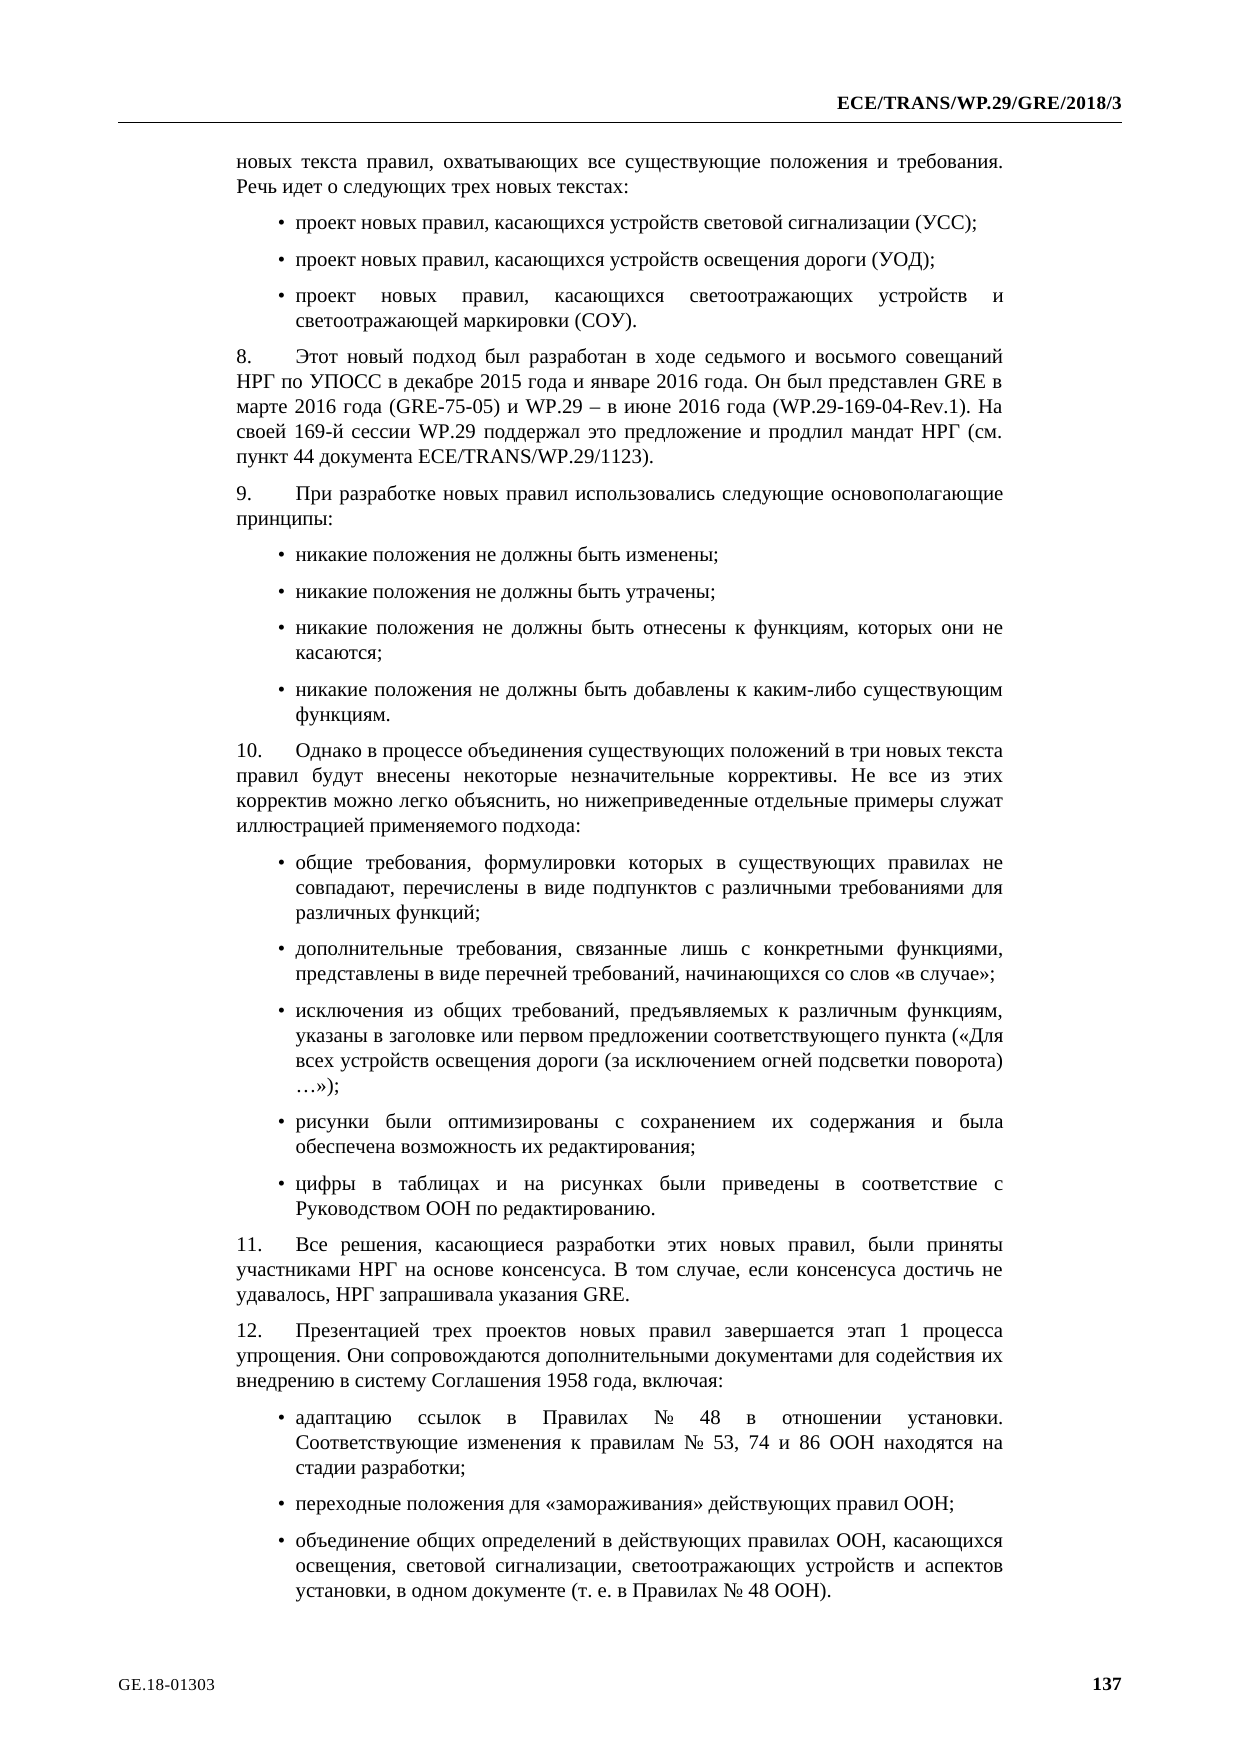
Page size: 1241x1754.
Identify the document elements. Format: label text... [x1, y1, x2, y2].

list никакие положения не должны быть изменены; [278, 541, 1004, 566]
list исключения из общих требований, предъявляемых к различным функциям, указаны в заголовке или первом предложении соответствующего пункта («Для всех устройств освещения дороги (за исключением огней подсветки поворота)…»); [278, 997, 1004, 1097]
list дополнительные требования, связанные лишь с конкретными функциями, представлены в виде перечней требований, начинающихся со слов «в случае»; [278, 935, 1004, 985]
list объединение общих определений в действующих правилах ООН, касающихся освещения, световой сигнализации, светоотражающих устройств и аспектов установки, в одном документе (т. е. в Правилах № 48 ООН). [278, 1527, 1004, 1602]
text 8. Этот новый подход был разработан в ходе седьмого и восьмого совещаний НРГ по УПОСС в декабре 2015 года и январе 2016 года. Он был представлен GRE в марте 2016 года (GRE-75-05) и WP.29 – в июне 2016 года (WP.29-169-04-Rev.1). На своей 169-й сессии WP.29 поддержал это предложение и продлил мандат НРГ (см. пункт 44 документа ECE/TRANS/WP.29/1123). [236, 343, 1004, 468]
text 10. Однако в процессе объединения существующих положений в три новых текста правил будут внесены некоторые незначительные коррективы. Не все из этих корректив можно легко объяснить, но нижеприведенные отдельные примеры служат иллюстрацией применяемого подхода: [236, 737, 1004, 837]
list никакие положения не должны быть утрачены; [278, 578, 1004, 603]
list цифры в таблицах и на рисунках были приведены в соответствие с Руководством ООН по редактированию. [278, 1169, 1004, 1219]
text 9. При разработке новых правил использовались следующие основополагающие принципы: [236, 480, 1004, 530]
text 12. Презентацией трех проектов новых правил завершается этап 1 процесса упрощения. Они сопровождаются дополнительными документами для содействия их внедрению в систему Соглашения 1958 года, включая: [236, 1317, 1004, 1392]
list проект новых правил, касающихся устройств освещения дороги (УОД); [278, 246, 1004, 271]
text 11. Все решения, касающиеся разработки этих новых правил, были приняты участниками НРГ на основе консенсуса. В том случае, если консенсуса достичь не удавалось, НРГ запрашивала указания GRE. [236, 1231, 1004, 1306]
list адаптацию ссылок в Правилах № 48 в отношении установки. Соответствующие изменения к правилам № 53, 74 и 86 ООН находятся на стадии разработки; [278, 1404, 1004, 1479]
list никакие положения не должны быть отнесены к функциям, которых они не касаются; [278, 614, 1004, 664]
list общие требования, формулировки которых в существующих правилах не совпадают, перечислены в виде подпунктов с различными требованиями для различных функций; [278, 849, 1004, 924]
list переходные положения для «замораживания» действующих правил ООН; [278, 1490, 1004, 1515]
list проект новых правил, касающихся устройств световой сигнализации (УСС); [278, 209, 1004, 234]
list рисунки были оптимизированы с сохранением их содержания и была обеспечена возможность их редактирования; [278, 1108, 1004, 1158]
list никакие положения не должны быть добавлены к каким-либо существующим функциям. [278, 676, 1004, 726]
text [236, 148, 1004, 198]
list проект новых правил, касающихся светоотражающих устройств и светоотражающей маркировки (СОУ). [278, 282, 1004, 332]
